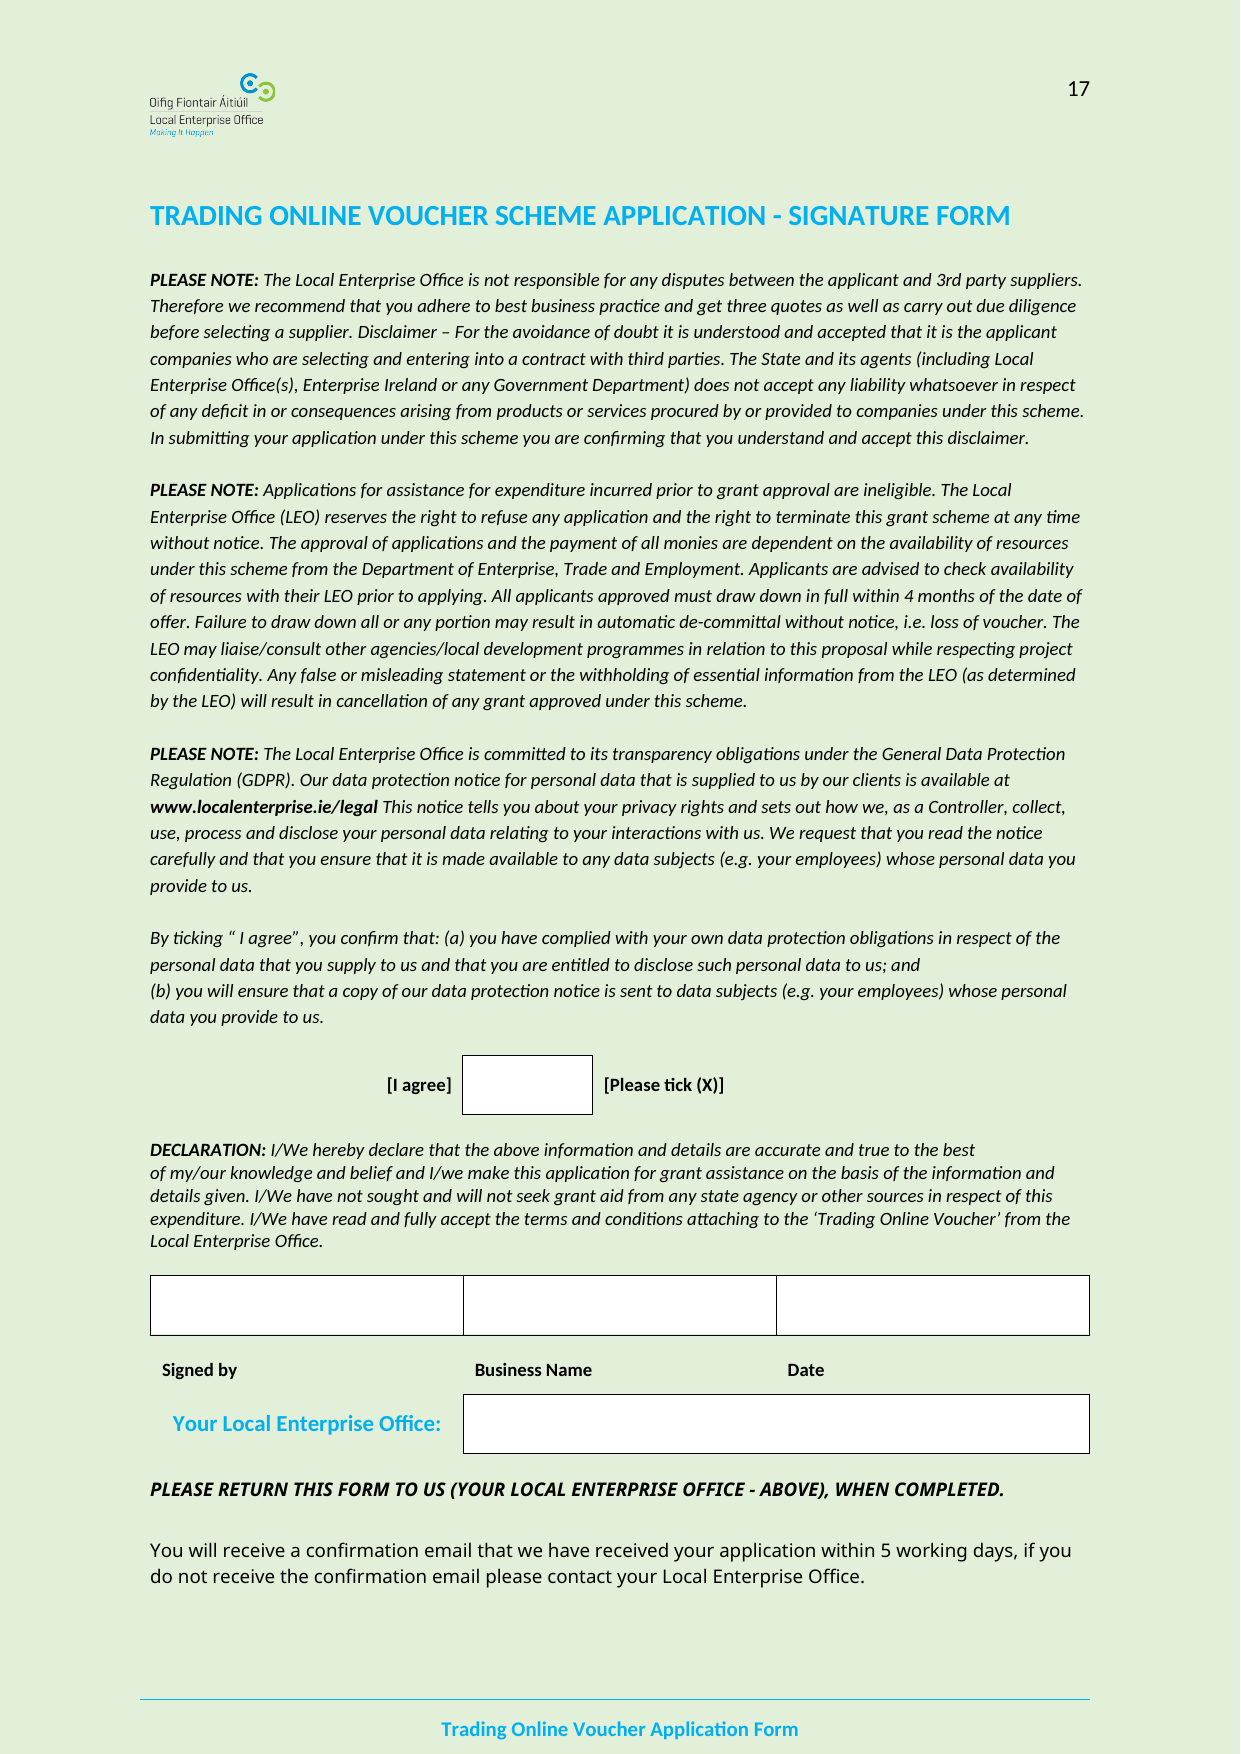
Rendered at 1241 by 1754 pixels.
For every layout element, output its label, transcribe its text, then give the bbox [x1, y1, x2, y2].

table_header [463, 1056, 592, 1114]
text PLEASE NOTE: The Local Enterprise Office is committed to its transparency obligations under the General Data Protection Regulation (GDPR). Our data protection notice for personal data that is supplied to us by our clients is available at www.localenterprise.ie/legal This notice tells you about your privacy rights and sets out how we, as a Controller, collect, use, process and disclose your personal data relating to your interactions with us. We request that you read the notice carefully and that you ensure that it is made available to any data subjects (e.g. your employees) whose personal data you provide to us. [150, 742, 1090, 897]
table_cell Signed by [151, 1336, 463, 1393]
text You will receive a confirmation email that we have received your application within 5 working days, if you do not receive the confirmation email please contact your Local Enterprise Office. [150, 1538, 1090, 1589]
text (b) you will ensure that a copy of our data protection notice is sent to data subjects (e.g. your employees) whose personal data you provide to us. [150, 979, 1090, 1028]
table_header [777, 1276, 1089, 1334]
table_cell Date [776, 1336, 1089, 1393]
text PLEASE NOTE: Applications for assistance for expenditure incurred prior to grant approval are ineligible. The Local Enterprise Office (LEO) reserves the right to refuse any application and the right to terminate this grant scheme at any time without notice. The approval of applications and the payment of all monies are dependent on the availability of resources under this scheme from the Department of Enterprise, Trade and Employment. Applicants are advised to check availability of resources with their LEO prior to applying. All applicants approved must draw down in full within 4 months of the date of offer. Failure to draw down all or any portion may result in automatic de-committal without notice, i.e. loss of voucher. The LEO may liaise/consult other agencies/local development programmes in relation to this proposal while respecting project confidentiality. Any false or misleading statement or the withholding of essential information from the LEO (as determined by the LEO) will result in cancellation of any grant approved under this scheme. [150, 478, 1090, 712]
picture [150, 73, 275, 137]
text DECLARATION: I/We hereby declare that the above information and details are accurate and true to the best [150, 1138, 1090, 1161]
table_header [151, 1276, 463, 1334]
table_cell Business Name [463, 1336, 776, 1393]
table_header [Please tick (X)] [593, 1055, 1088, 1114]
text Please return this form to us (your Local Enterprise Office - above), when completed. [150, 1477, 1090, 1502]
text of my/our knowledge and belief and I/we make this application for grant assistance on the basis of the information and details given. I/We have not sought and will not seek grant aid from any state agency or other sources in respect of this expenditure. I/We have read and fully accept the terms and conditions attaching to the ‘Trading Online Voucher’ from the Local Enterprise Office. [150, 1161, 1090, 1252]
subtitle TRADING ONLINE VOUCHER SCHEME APPLICATION - SIGNATURE FORM [150, 197, 1090, 233]
table_cell Your Local Enterprise Office: [151, 1394, 463, 1453]
table_cell [464, 1395, 1089, 1453]
table_header [464, 1276, 776, 1334]
text By ticking “ I agree”, you confirm that: (a) you have complied with your own data protection obligations in respect of the personal data that you supply to us and that you are entitled to disclose such personal data to us; and [150, 927, 1090, 976]
table_header [I agree] [150, 1055, 462, 1114]
text PLEASE NOTE: The Local Enterprise Office is not responsible for any disputes between the applicant and 3rd party suppliers. Therefore we recommend that you adhere to best business practice and get three quotes as well as carry out due diligence before selecting a supplier. Disclaimer – For the avoidance of doubt it is understood and accepted that it is the applicant companies who are selecting and entering into a contract with third parties. The State and its agents (including Local Enterprise Office(s), Enterprise Ireland or any Government Department) does not accept any liability whatsoever in respect of any deficit in or consequences arising from products or services procured by or provided to companies under this scheme. In submitting your application under this scheme you are confirming that you understand and accept this disclaimer. [150, 268, 1090, 449]
